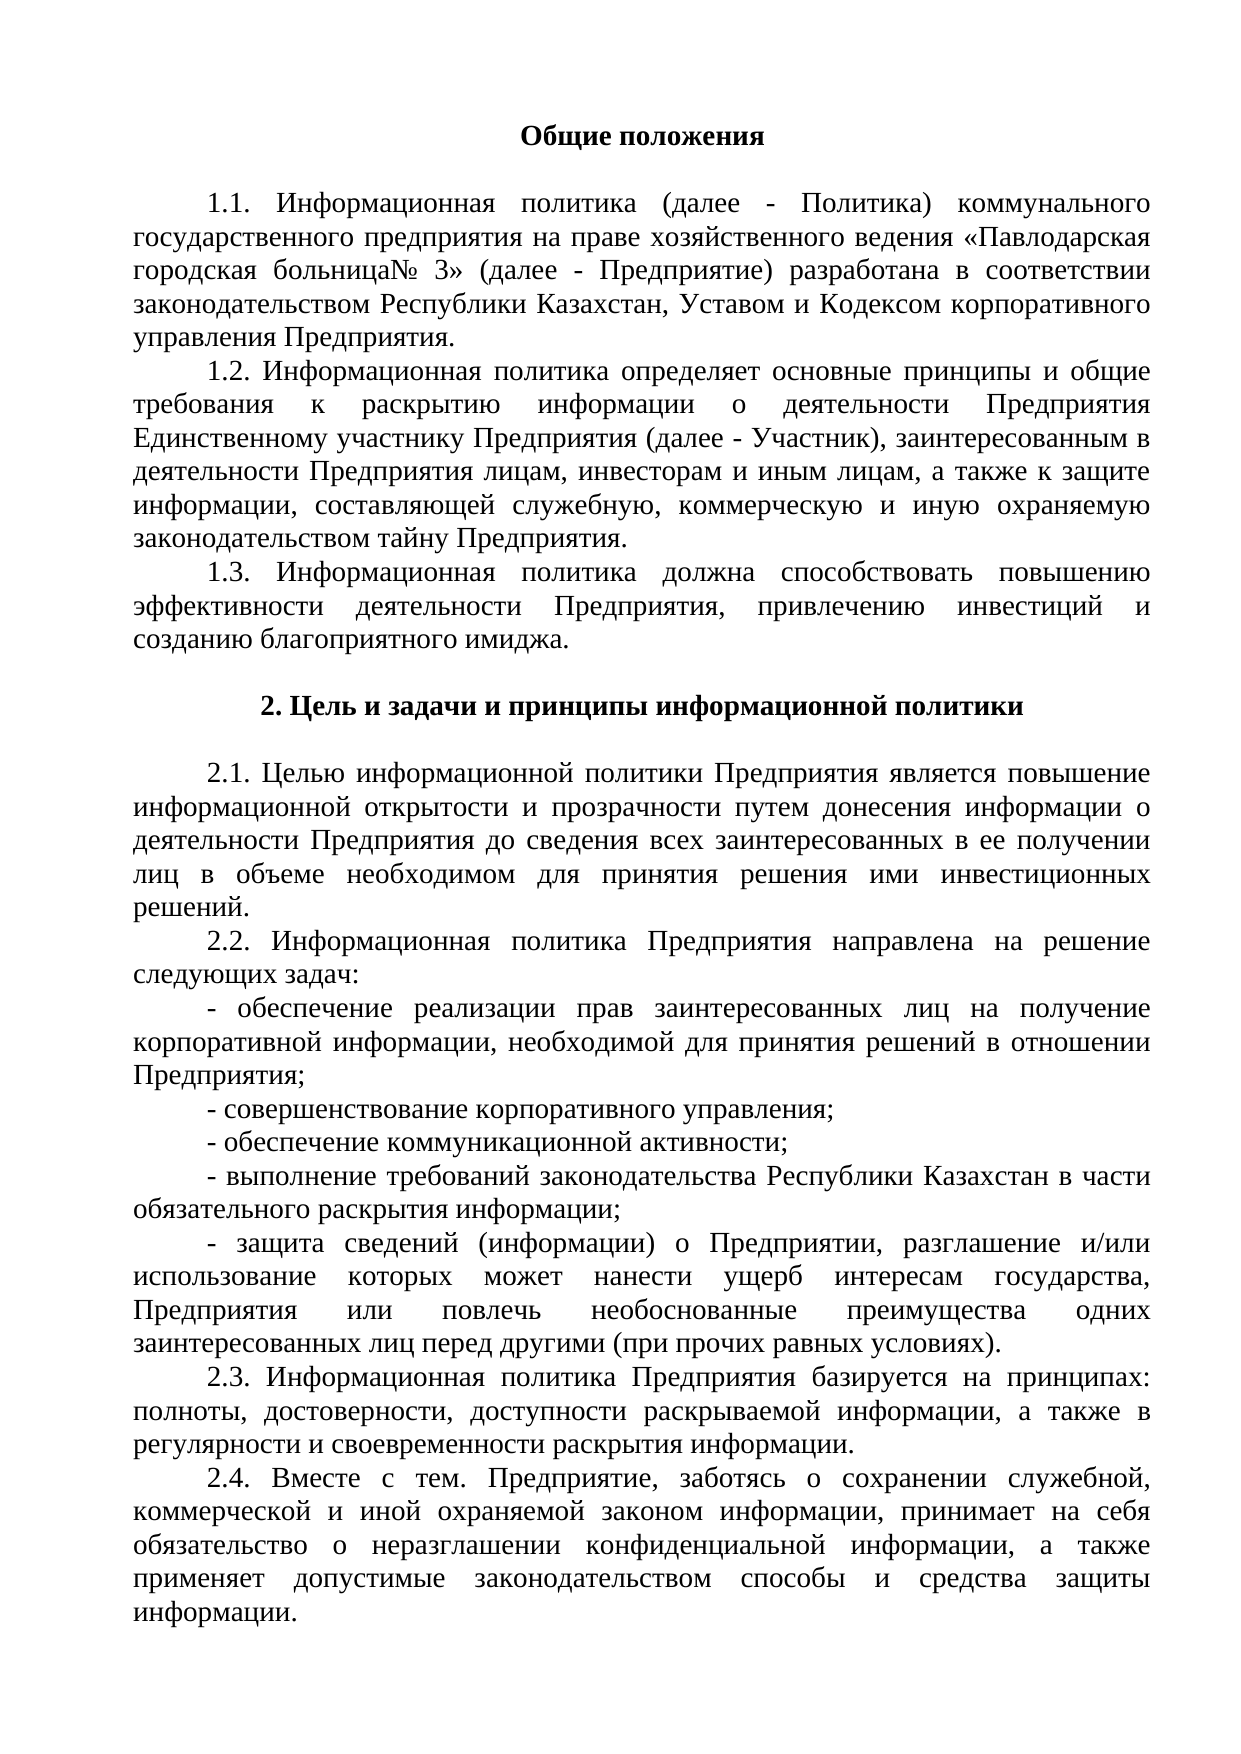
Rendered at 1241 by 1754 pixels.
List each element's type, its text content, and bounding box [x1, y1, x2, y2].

text - обеспечение коммуникационной активности; [133, 1124, 1152, 1158]
text 1.1. Информационная политика (далее - Политика) коммунального государственного предприятия на праве хозяйственного ведения «Павлодарская городская больница№ 3» (далее - Предприятие) разработана в соответствии законодательством Республики Казахстан, Уставом и Кодексом корпоративного управления Предприятия. [133, 185, 1152, 353]
text 2.3. Информационная политика Предприятия базируется на принципах: полноты, достоверности, доступности раскрываемой информации, а также в регулярности и своевременности раскрытия информации. [133, 1359, 1152, 1460]
text - выполнение требований законодательства Республики Казахстан в части обязательного раскрытия информации; [133, 1158, 1152, 1225]
text 2.2. Информационная политика Предприятия направлена на решение следующих задач: [133, 923, 1152, 990]
text 2. Цель и задачи и принципы информационной политики [133, 688, 1152, 722]
text 1.3. Информационная политика должна способствовать повышению эффективности деятельности Предприятия, привлечению инвестиций и созданию благоприятного имиджа. [133, 554, 1152, 655]
text - обеспечение реализации прав заинтересованных лиц на получение корпоративной информации, необходимой для принятия решений в отношении Предприятия; [133, 990, 1152, 1091]
text Общие положения [133, 118, 1152, 152]
text 1.2. Информационная политика определяет основные принципы и общие требования к раскрытию информации о деятельности Предприятия Единственному участнику Предприятия (далее - Участник), заинтересованным в деятельности Предприятия лицам, инвесторам и иным лицам, а также к защите информации, составляющей служебную, коммерческую и иную охраняемую законодательством тайну Предприятия. [133, 353, 1152, 554]
text - защита сведений (информации) о Предприятии, разглашение и/или использование которых может нанести ущерб интересам государства, Предприятия или повлечь необоснованные преимущества одних заинтересованных лиц перед другими (при прочих равных условиях). [133, 1225, 1152, 1359]
text 2.4. Вместе с тем. Предприятие, заботясь о сохранении служебной, коммерческой и иной охраняемой законом информации, принимает на себя обязательство о неразглашении конфиденциальной информации, а также применяет допустимые законодательством способы и средства защиты информации. [133, 1460, 1152, 1627]
text 2.1. Целью информационной политики Предприятия является повышение информационной открытости и прозрачности путем донесения информации о деятельности Предприятия до сведения всех заинтересованных в ее получении лиц в объеме необходимом для принятия решения ими инвестиционных решений. [133, 755, 1152, 923]
text - совершенствование корпоративного управления; [133, 1091, 1152, 1124]
